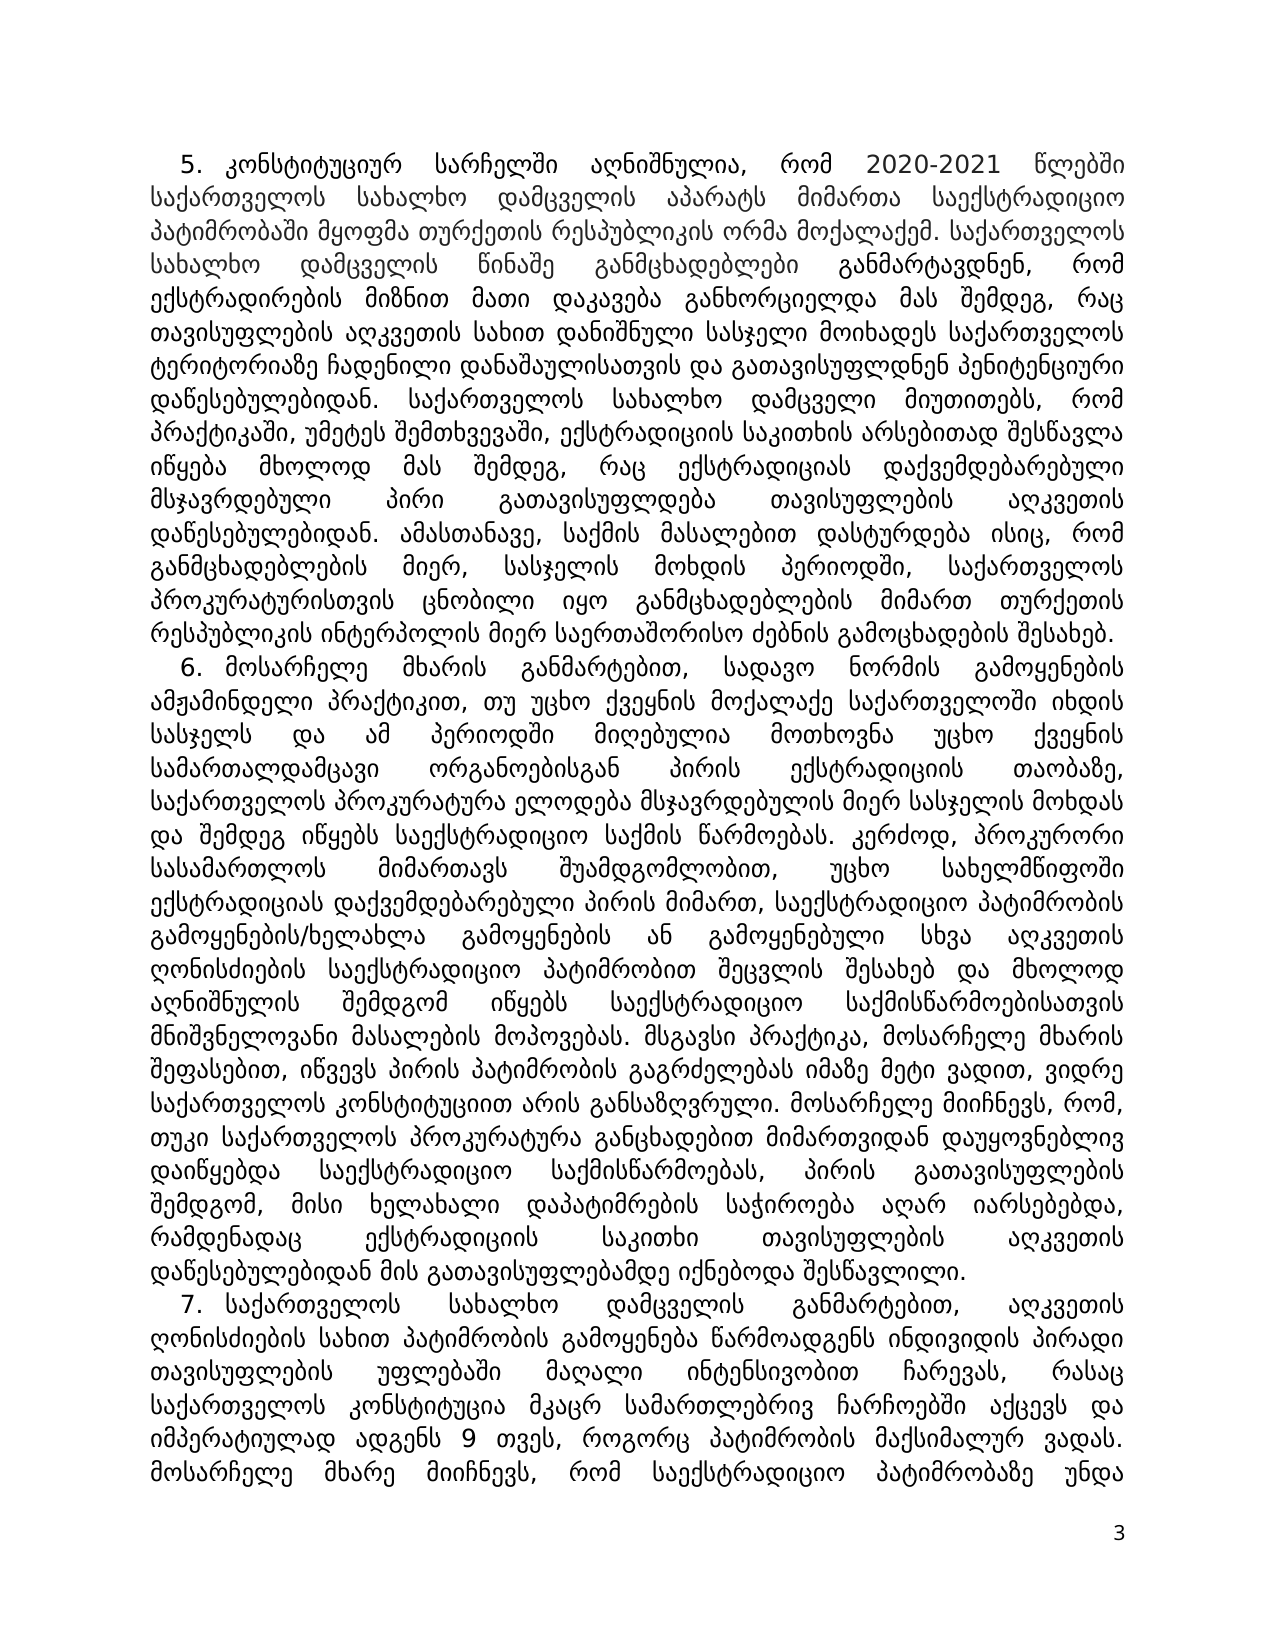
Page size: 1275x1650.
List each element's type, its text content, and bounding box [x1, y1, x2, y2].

list მოსარჩელე მხარის განმარტებით, სადავო ნორმის გამოყენების ამჟამინდელი პრაქტიკით, თუ უცხო ქვეყნის მოქალაქე საქართველოში იხდის სასჯელს და ამ პერიოდში მიღებულია მოთხოვნა უცხო ქვეყნის სამართალდამცავი ორგანოებისგან პირის ექსტრადიციის თაობაზე, საქართველოს პროკურატურა ელოდება მსჯავრდებულის მიერ სასჯელის მოხდას და შემდეგ იწყებს საექსტრადიციო საქმის წარმოებას. კერძოდ, პროკურორი სასამართლოს მიმართავს შუამდგომლობით, უცხო სახელმწიფოში ექსტრადიციას დაქვემდებარებული პირის მიმართ, საექსტრადიციო პატიმრობის გამოყენების/ხელახლა გამოყენების ან გამოყენებული სხვა აღკვეთის ღონისძიების საექსტრადიციო პატიმრობით შეცვლის შესახებ და მხოლოდ აღნიშნულის შემდგომ იწყებს საექსტრადიციო საქმისწარმოებისათვის მნიშვნელოვანი მასალების მოპოვებას. მსგავსი პრაქტიკა, მოსარჩელე მხარის შეფასებით, იწვევს პირის პატიმრობის გაგრძელებას იმაზე მეტი ვადით, ვიდრე საქართველოს კონსტიტუციით არის განსაზღვრული. მოსარჩელე მიიჩნევს, რომ, თუკი საქართველოს პროკურატურა განცხადებით მიმართვიდან დაუყოვნებლივ დაიწყებდა საექსტრადიციო საქმისწარმოებას, პირის გათავისუფლების შემდგომ, მისი ხელახალი დაპატიმრების საჭიროება აღარ იარსებებდა, რამდენადაც ექსტრადიციის საკითხი თავისუფლების აღკვეთის დაწესებულებიდან მის გათავისუფლებამდე იქნებოდა შესწავლილი. [150, 653, 1125, 1286]
list კონსტიტუციურ სარჩელში აღნიშნულია, რომ 2020-2021 წლებში საქართველოს სახალხო დამცველის აპარატს მიმართა საექსტრადიციო პატიმრობაში მყოფმა თურქეთის რესპუბლიკის ორმა მოქალაქემ. საქართველოს სახალხო დამცველის წინაშე განმცხადებლები განმარტავდნენ, რომ ექსტრადირების მიზნით მათი დაკავება განხორციელდა მას შემდეგ, რაც თავისუფლების აღკვეთის სახით დანიშნული სასჯელი მოიხადეს საქართველოს ტერიტორიაზე ჩადენილი დანაშაულისათვის და გათავისუფლდნენ პენიტენციური დაწესებულებიდან. საქართველოს სახალხო დამცველი მიუთითებს, რომ პრაქტიკაში, უმეტეს შემთხვევაში, ექსტრადიციის საკითხის არსებითად შესწავლა იწყება მხოლოდ მას შემდეგ, რაც ექსტრადიციას დაქვემდებარებული მსჯავრდებული პირი გათავისუფლდება თავისუფლების აღკვეთის დაწესებულებიდან. ამასთანავე, საქმის მასალებით დასტურდება ისიც, რომ განმცხადებლების მიერ, სასჯელის მოხდის პერიოდში, საქართველოს პროკურატურისთვის ცნობილი იყო განმცხადებლების მიმართ თურქეთის რესპუბლიკის ინტერპოლის მიერ საერთაშორისო ძებნის გამოცხადების შესახებ. [150, 150, 1125, 649]
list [150, 1290, 1125, 1487]
